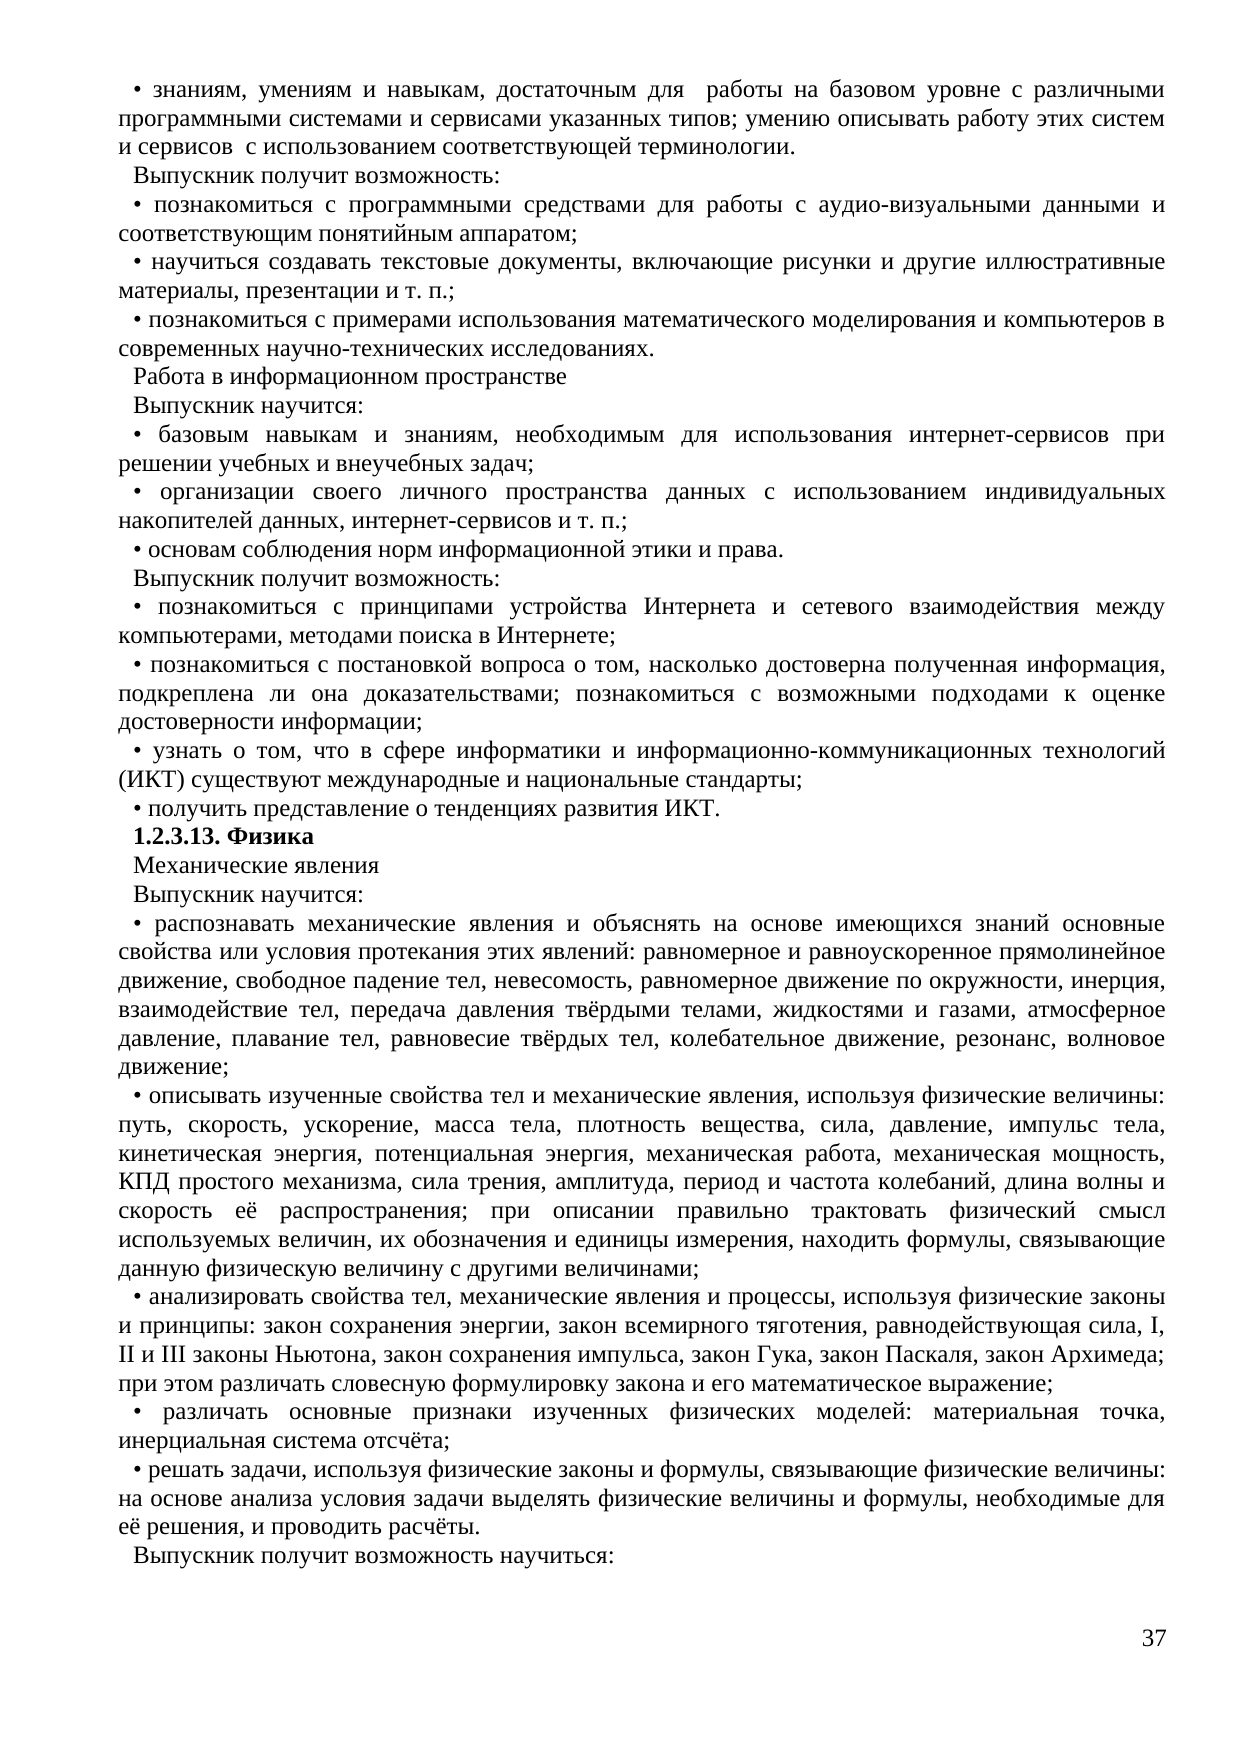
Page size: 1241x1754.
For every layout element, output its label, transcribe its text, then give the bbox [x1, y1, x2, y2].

text • получить представление о тенденциях развития ИКТ. [118, 793, 1167, 821]
text • узнать о том, что в сфере информатики и информационно-коммуникационных технологий (ИКТ) существуют международные и национальные стандарты; [118, 735, 1167, 793]
text Выпускник научится: [118, 390, 1167, 419]
text • основам соблюдения норм информационной этики и права. [118, 534, 1167, 563]
text • базовым навыкам и знаниям, необходимым для использования интернет-сервисов при решении учебных и внеучебных задач; [118, 419, 1167, 476]
text • организации своего личного пространства данных с использованием индивидуальных накопителей данных, интернет-сервисов и т. п.; [118, 476, 1167, 534]
text • анализировать свойства тел, механические явления и процессы, используя физические законы и принципы: закон сохранения энергии, закон всемирного тяготения, равнодействующая сила, I, II и III законы Ньютона, закон сохранения импульса, закон Гука, закон Паскаля, закон Архимеда; при этом различать словесную формулировку закона и его математическое выражение; [118, 1281, 1167, 1396]
text • решать задачи, используя физические законы и формулы, связывающие физические величины: на основе анализа условия задачи выделять физические величины и формулы, необходимые для её решения, и проводить расчёты. [118, 1454, 1167, 1540]
text • знаниям, умениям и навыкам, достаточным для работы на базовом уровне с различными программными системами и сервисами указанных типов; умению описывать работу этих систем и сервисов с использованием соответствующей терминологии. [118, 74, 1167, 160]
text Выпускник научится: [118, 879, 1167, 908]
text Выпускник получит возможность научиться: [118, 1540, 1167, 1569]
text • познакомиться с примерами использования математического моделирования и компьютеров в современных научно-технических исследованиях. [118, 304, 1167, 361]
text • познакомиться с программными средствами для работы с аудио-визуальными данными и соответствующим понятийным аппаратом; [118, 189, 1167, 246]
text • описывать изученные свойства тел и механические явления, используя физические величины: путь, скорость, ускорение, масса тела, плотность вещества, сила, давление, импульс тела, кинетическая энергия, потенциальная энергия, механическая работа, механическая мощность, КПД простого механизма, сила трения, амплитуда, период и частота колебаний, длина волны и скорость её распространения; при описании правильно трактовать физический смысл используемых величин, их обозначения и единицы измерения, находить формулы, связывающие данную физическую величину с другими величинами; [118, 1080, 1167, 1281]
text Работа в информационном пространстве [118, 361, 1167, 390]
text 1.2.3.13. Физика [118, 821, 1167, 850]
text Выпускник получит возможность: [118, 160, 1167, 189]
text • научиться создавать текстовые документы, включающие рисунки и другие иллюстративные материалы, презентации и т. п.; [118, 246, 1167, 304]
text • познакомиться с принципами устройства Интернета и сетевого взаимодействия между компьютерами, методами поиска в Интернете; [118, 591, 1167, 649]
text Выпускник получит возможность: [118, 563, 1167, 591]
text Механические явления [118, 850, 1167, 879]
text • распознавать механические явления и объяснять на основе имеющихся знаний основные свойства или условия протекания этих явлений: равномерное и равноускоренное прямолинейное движение, свободное падение тел, невесомость, равномерное движение по окружности, инерция, взаимодействие тел, передача давления твёрдыми телами, жидкостями и газами, атмосферное давление, плавание тел, равновесие твёрдых тел, колебательное движение, резонанс, волновое движение; [118, 908, 1167, 1080]
text • различать основные признаки изученных физических моделей: материальная точка, инерциальная система отсчёта; [118, 1396, 1167, 1454]
text • познакомиться с постановкой вопроса о том, насколько достоверна полученная информация, подкреплена ли она доказательствами; познакомиться с возможными подходами к оценке достоверности информации; [118, 649, 1167, 735]
